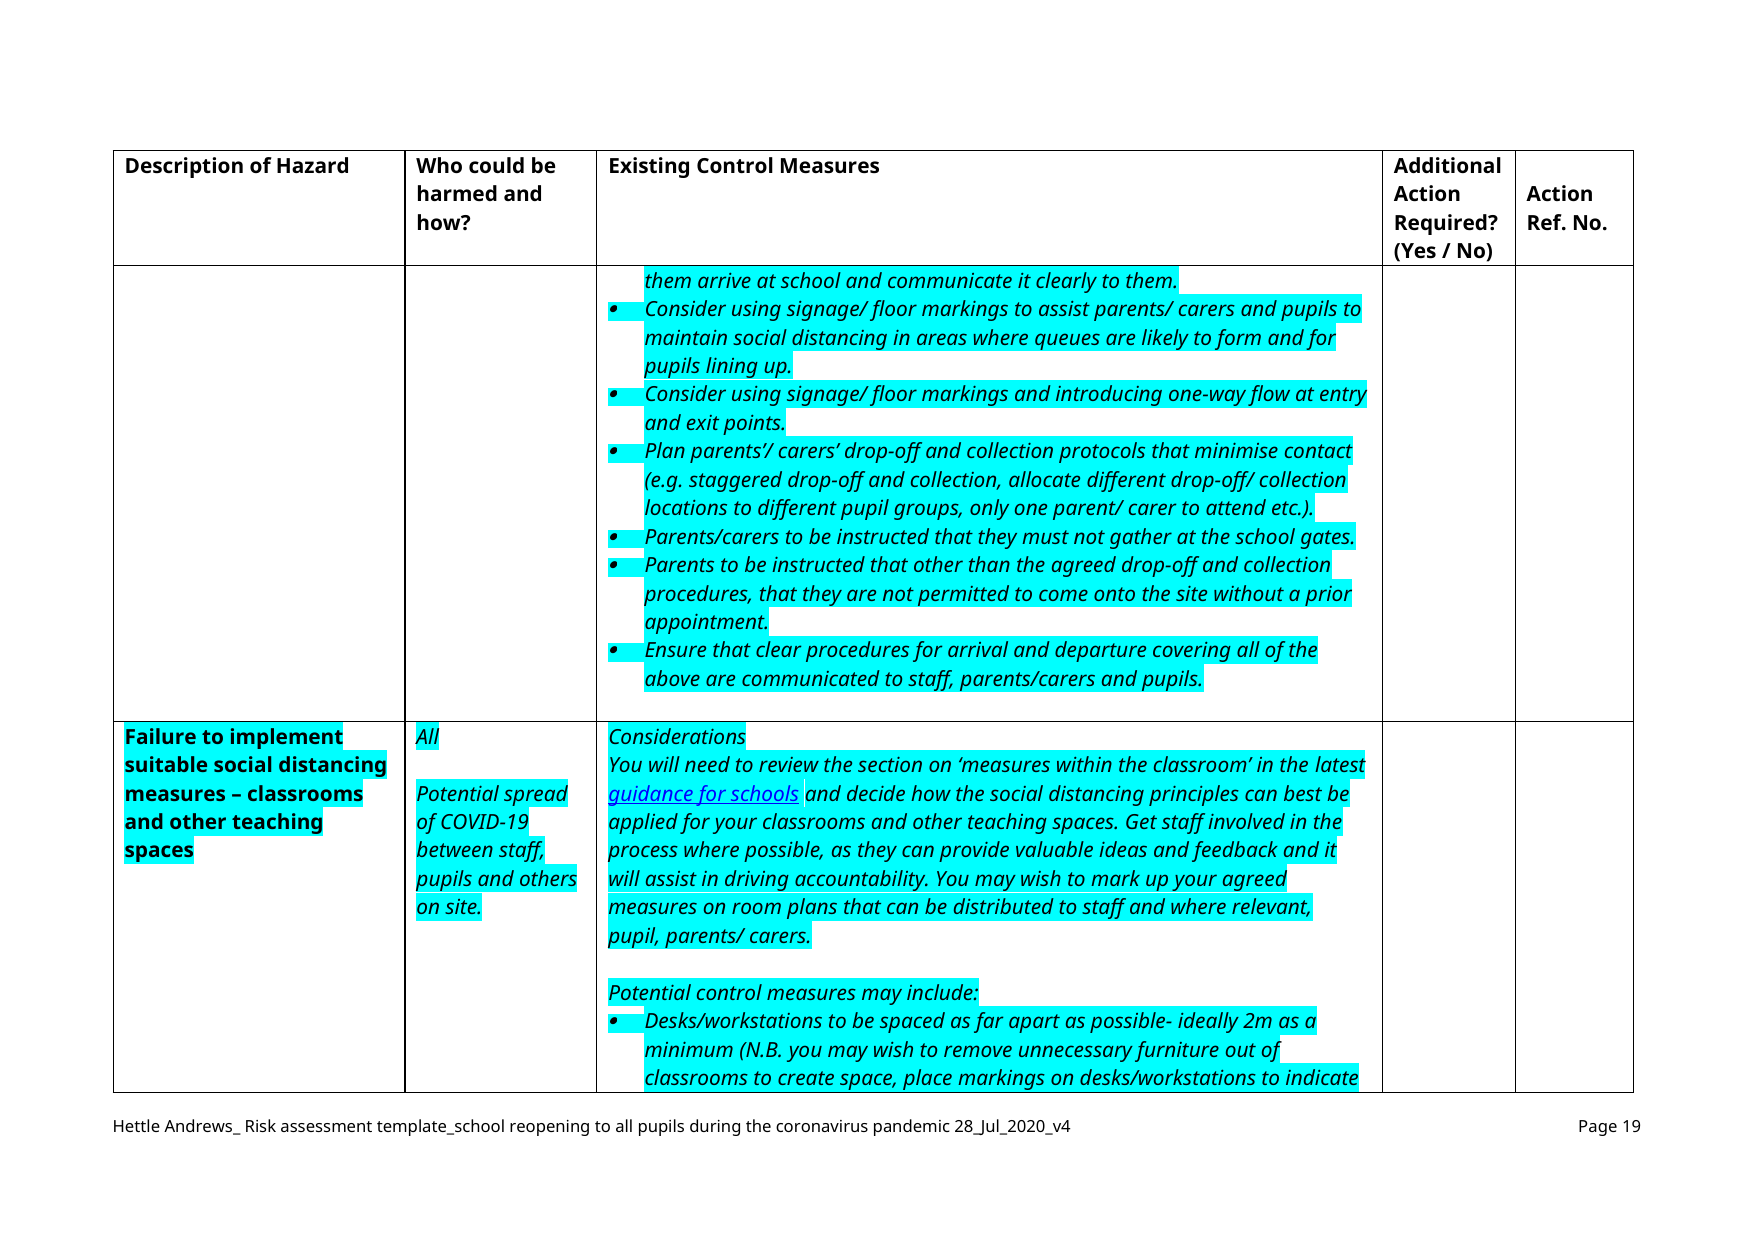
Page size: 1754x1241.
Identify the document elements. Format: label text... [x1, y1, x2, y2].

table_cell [597, 722, 1382, 1092]
table_header Who could be harmed and how? [406, 151, 596, 265]
table_cell [1383, 266, 1515, 721]
table_header Existing Control Measures [597, 151, 1382, 265]
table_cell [114, 722, 404, 1092]
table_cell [406, 266, 596, 721]
table_header Description of Hazard [114, 151, 404, 265]
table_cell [597, 266, 1382, 721]
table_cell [406, 722, 596, 1092]
table_cell [1383, 722, 1515, 1092]
table_cell [1516, 722, 1633, 1092]
table_cell [1516, 266, 1633, 721]
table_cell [114, 266, 404, 721]
table_header Action Ref. No. [1516, 151, 1633, 265]
table_header Additional Action Required? (Yes / No) [1383, 151, 1515, 265]
